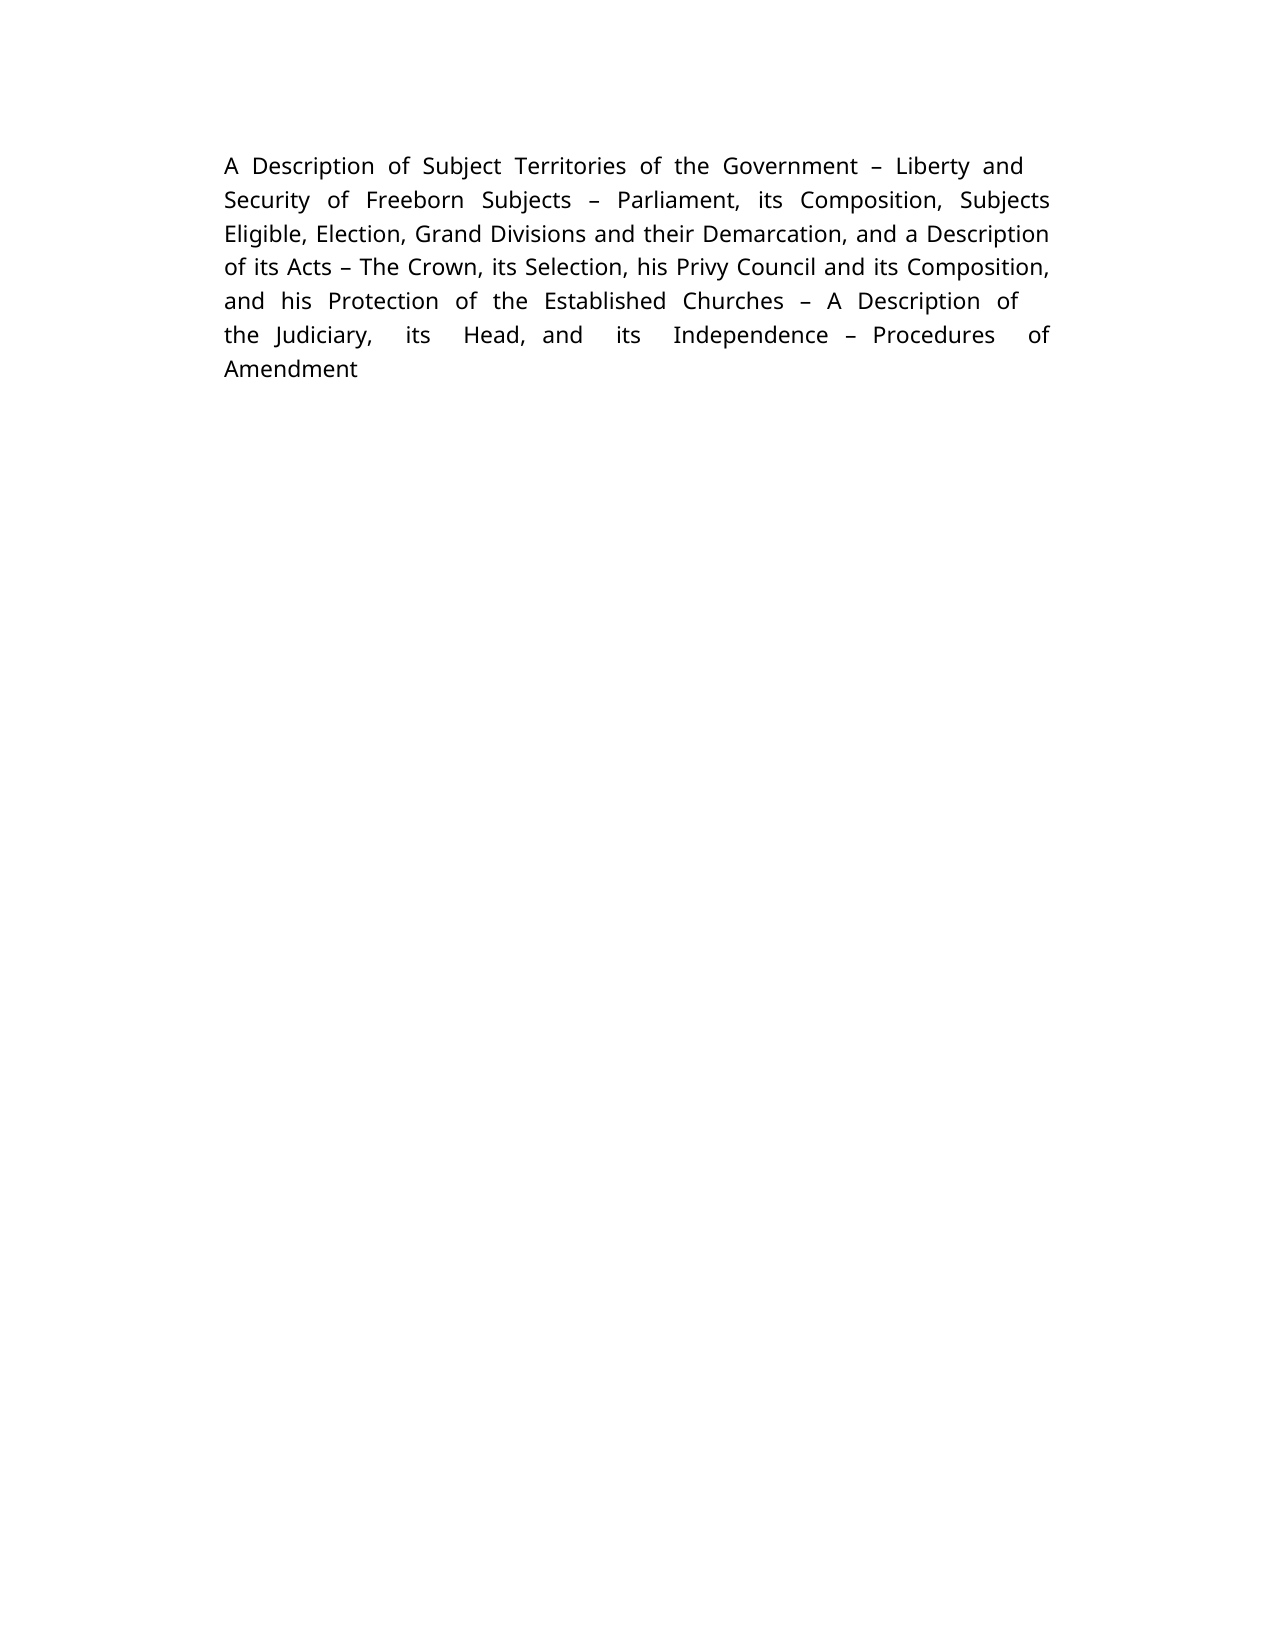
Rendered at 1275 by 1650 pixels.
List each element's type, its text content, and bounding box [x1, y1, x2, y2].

text A Description of Subject Territories of the Government – Liberty and Security of Freeborn Subjects – Parliament, its Composition, Subjects Eligible, Election, Grand Divisions and their Demarcation, and a Description of its Acts – The Crown, its Selection, his Privy Council and its Composition, and his Protection of the Established Churches – A Description of the Judiciary, its Head, and its Independence – Procedures of Amendment [224, 150, 1051, 384]
